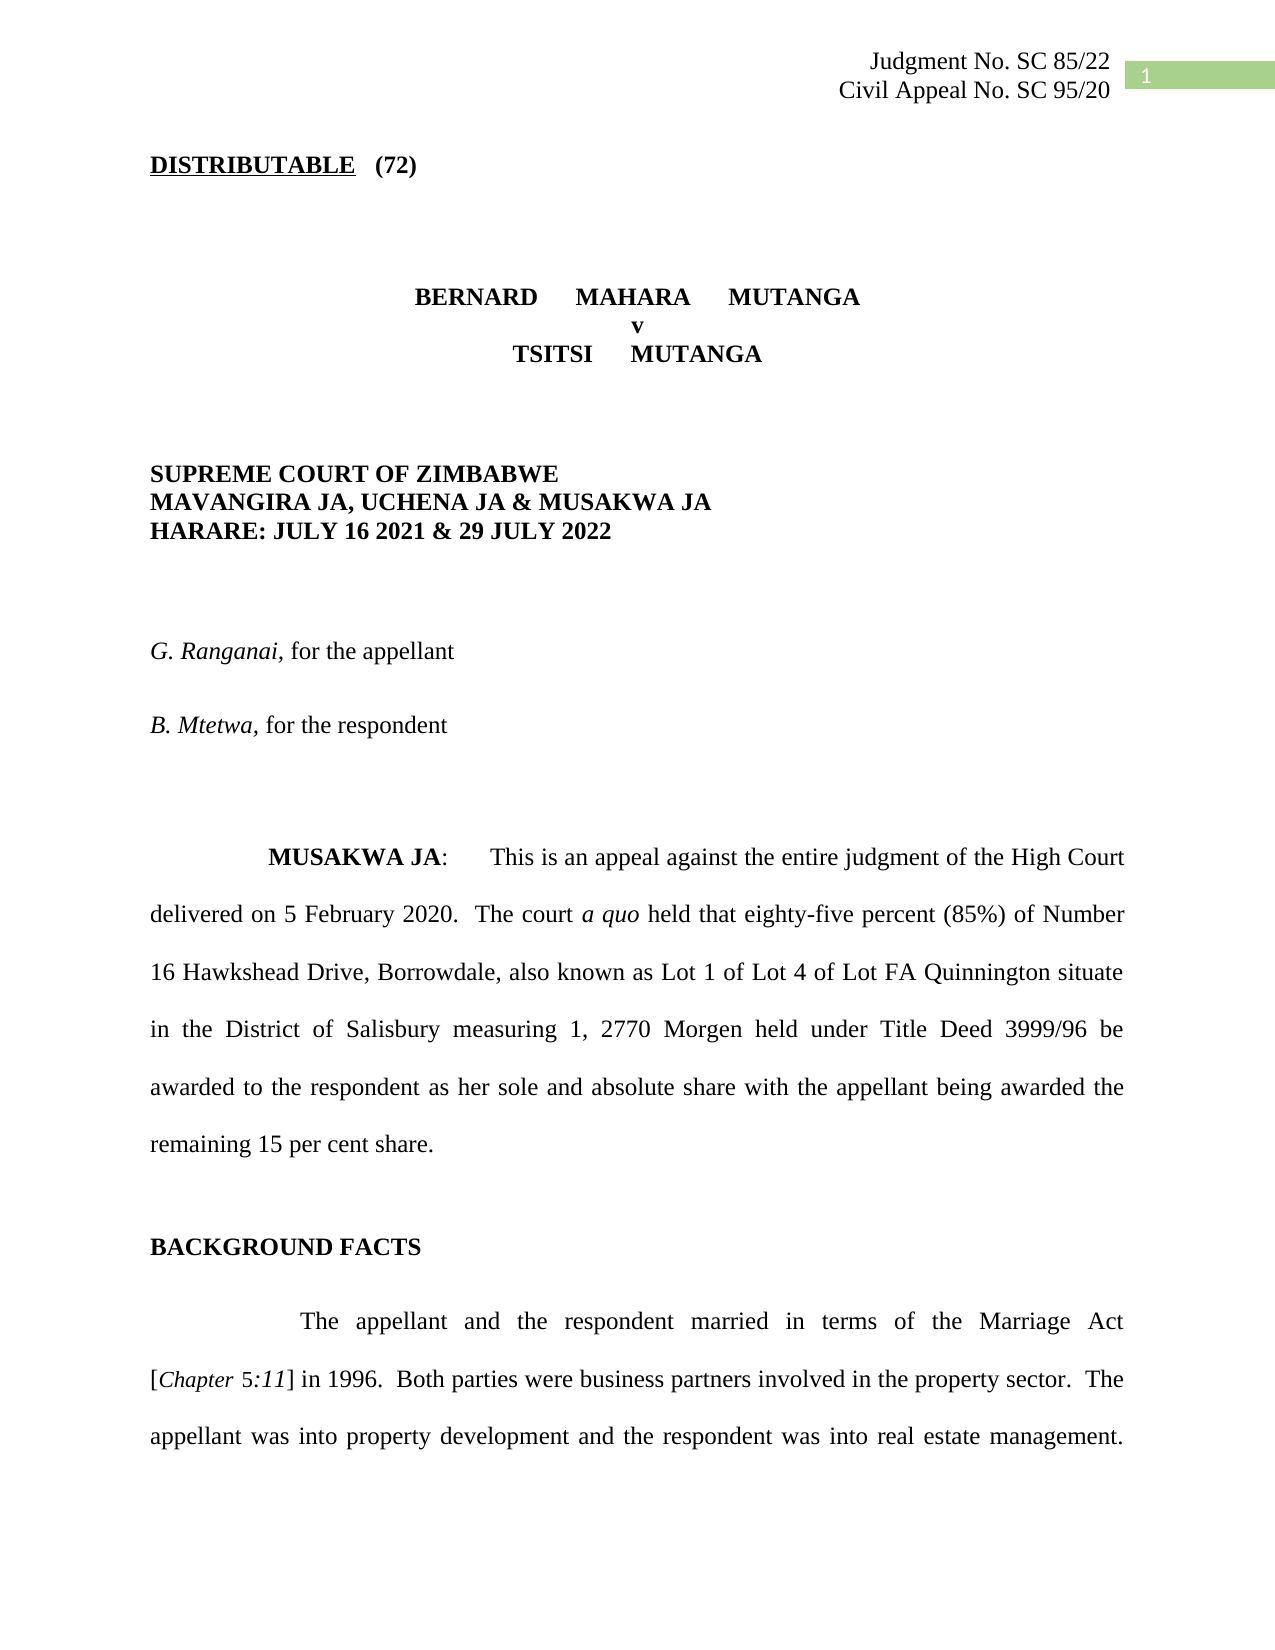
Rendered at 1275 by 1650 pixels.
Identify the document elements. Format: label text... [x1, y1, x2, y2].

text HARARE: JULY 16 2021 & 29 JULY 2022 [150, 516, 1125, 545]
text BERNARD MAHARA MUTANGA [150, 282, 1125, 310]
text TSITSI MUTANGA [150, 339, 1125, 368]
text v [150, 310, 1125, 339]
text DISTRIBUTABLE (72) [150, 150, 1125, 179]
text MUSAKWA JA: This is an appeal against the entire judgment of the High Court delivered on 5 February 2020. The court a quo held that eighty-five percent (85%) of Number 16 Hawkshead Drive, Borrowdale, also known as Lot 1 of Lot 4 of Lot FA Quinnington situate in the District of Salisbury measuring 1, 2770 Morgen held under Title Deed 3999/96 be awarded to the respondent as her sole and absolute share with the appellant being awarded the remaining 15 per cent share. [150, 842, 1125, 1158]
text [150, 1306, 1125, 1450]
text MAVANGIRA JA, UCHENA JA & MUSAKWA JA [150, 487, 1125, 516]
text G. Ranganai, for the appellant [150, 636, 1125, 664]
text B. Mtetwa, for the respondent [150, 710, 1125, 739]
text SUPREME COURT OF ZIMBABWE [150, 459, 1125, 487]
text BACKGROUND FACTS [150, 1232, 1125, 1261]
